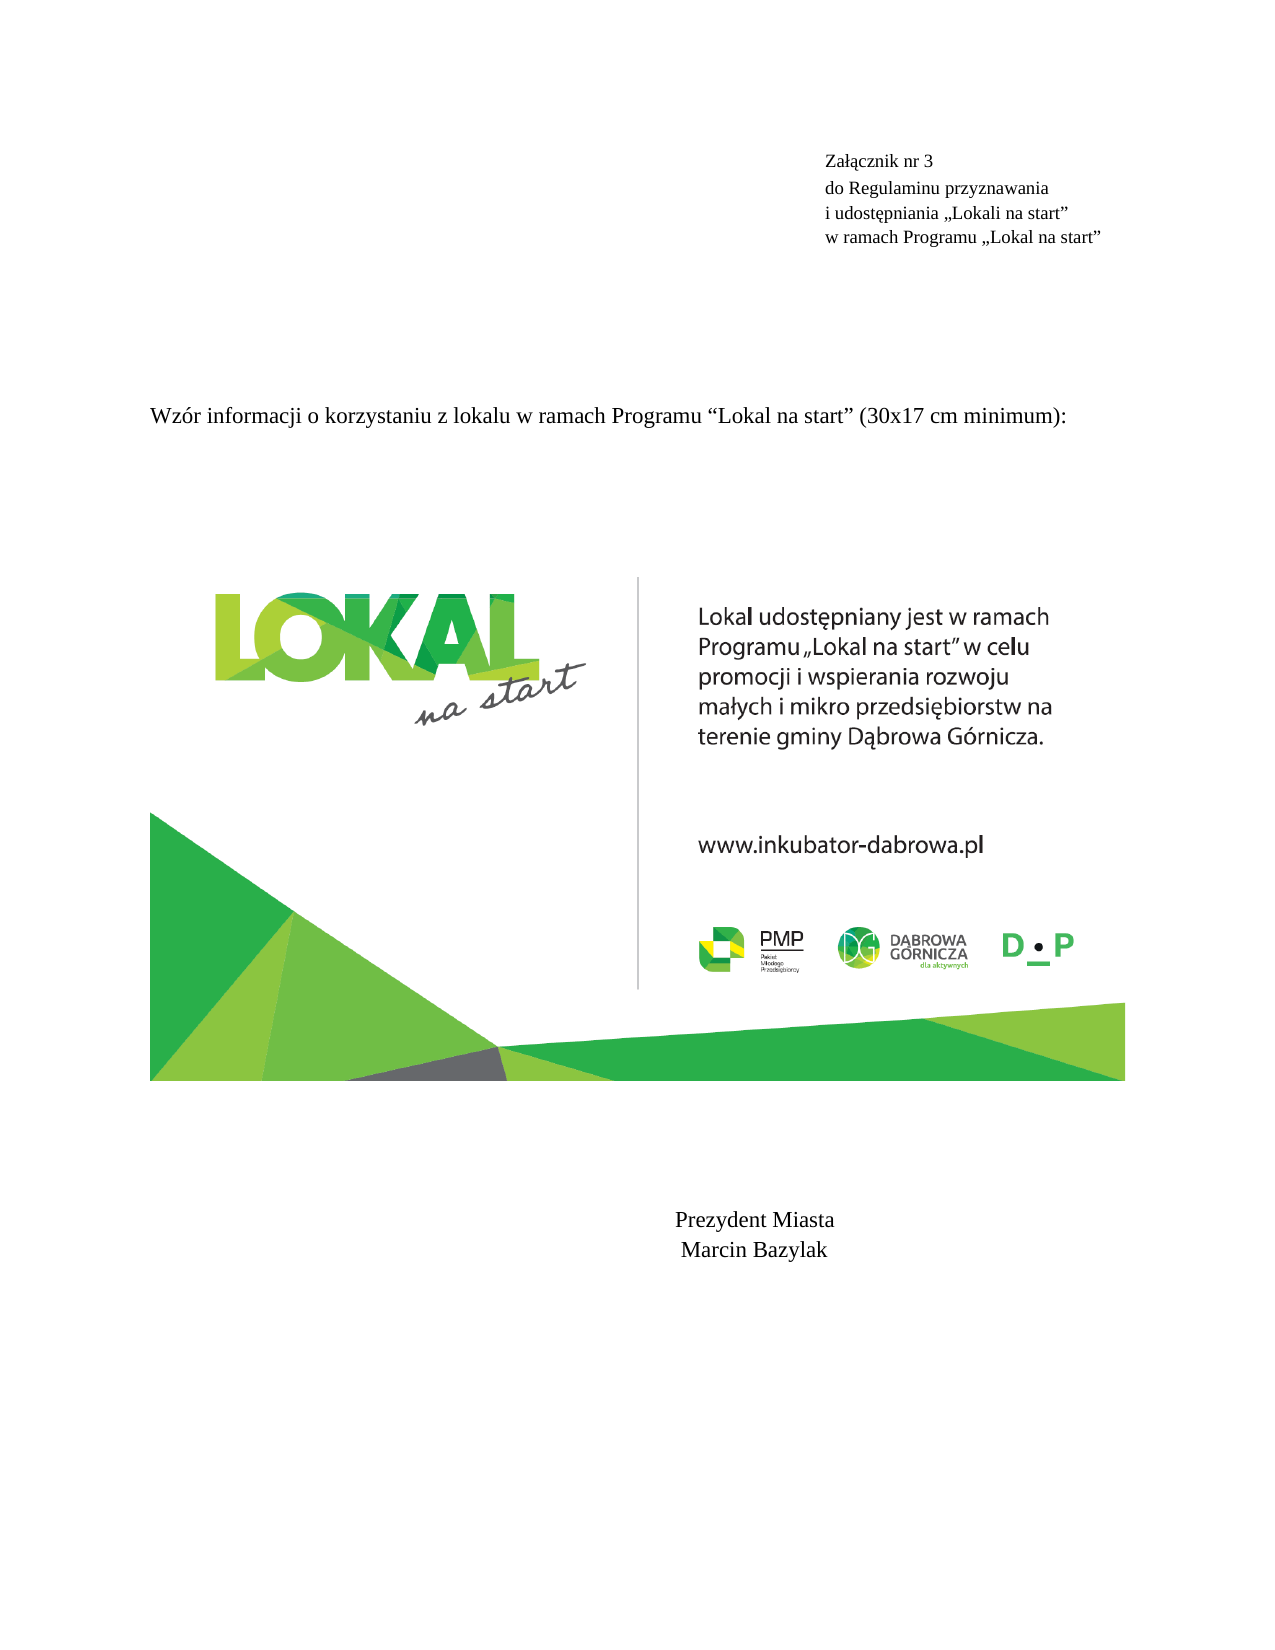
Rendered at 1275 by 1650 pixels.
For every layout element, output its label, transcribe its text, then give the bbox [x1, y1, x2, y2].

text Wzór informacji o korzystaniu z lokalu w ramach Programu “Lokal na start” (30x17 cm minimum): [150, 402, 1125, 429]
text Załącznik nr 3 [750, 150, 1125, 172]
text Prezydent Miasta [150, 1206, 1125, 1232]
text do Regulaminu przyznawania i udostępniania „Lokali na start” w ramach Programu „Lokal na start” [825, 177, 1125, 248]
text Marcin Bazylak [150, 1236, 1125, 1262]
